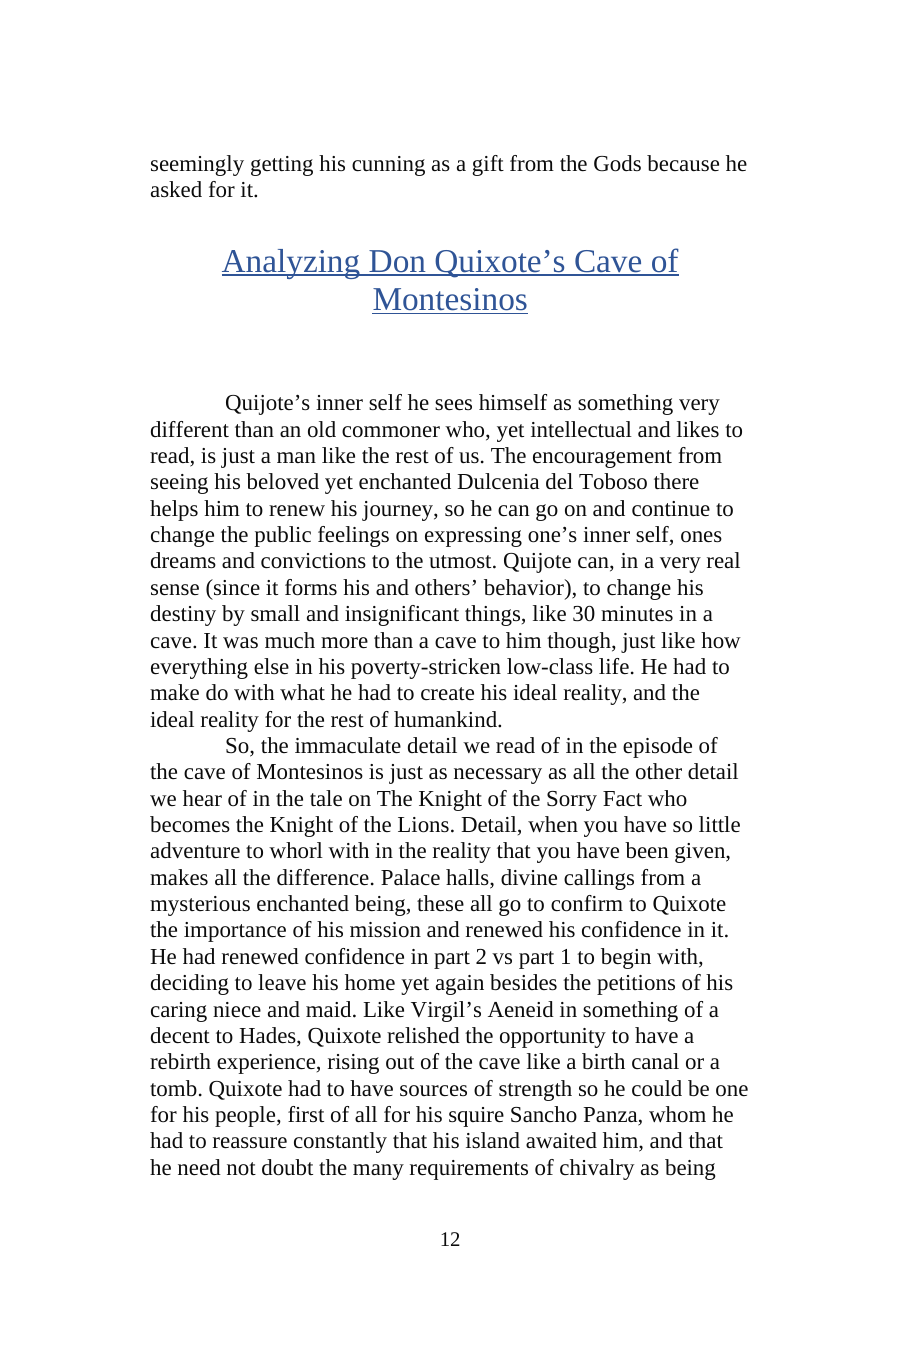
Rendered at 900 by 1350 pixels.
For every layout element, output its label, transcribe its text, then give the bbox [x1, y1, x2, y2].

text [150, 150, 750, 203]
subtitle Analyzing Don Quixote’s Cave of Montesinos [150, 241, 750, 363]
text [150, 732, 750, 1180]
text Quijote’s inner self he sees himself as something very different than an old commoner who, yet intellectual and likes to read, is just a man like the rest of us. The encouragement from seeing his beloved yet enchanted Dulcenia del Toboso there helps him to renew his journey, so he can go on and continue to change the public feelings on expressing one’s inner self, ones dreams and convictions to the utmost. Quijote can, in a very real sense (since it forms his and others’ behavior), to change his destiny by small and insignificant things, like 30 minutes in a cave. It was much more than a cave to him though, just like how everything else in his poverty-stricken low-class life. He had to make do with what he had to create his ideal reality, and the ideal reality for the rest of humankind. [150, 389, 750, 732]
